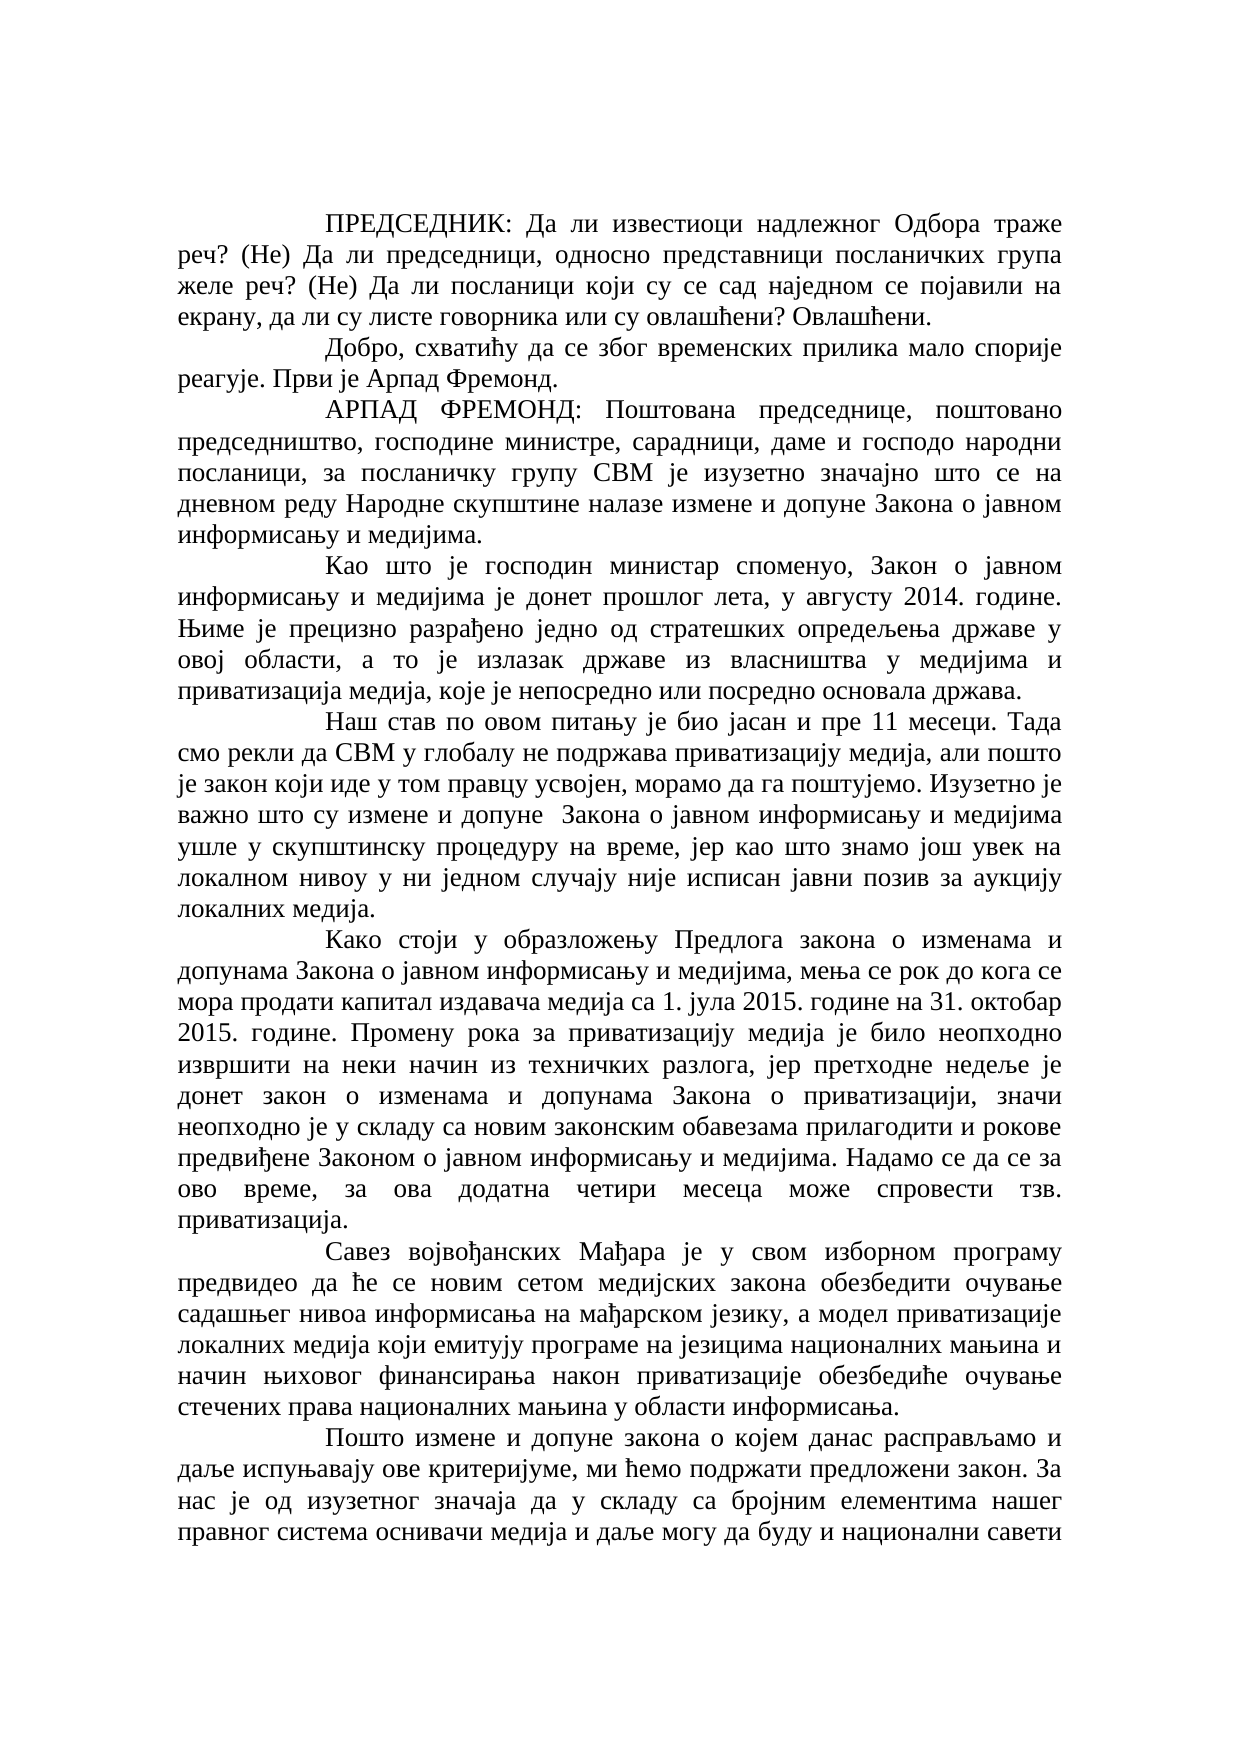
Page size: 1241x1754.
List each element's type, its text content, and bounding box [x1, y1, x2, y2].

text Добро, схватићу да се због временских прилика мало спорије реагује. Први је Арпад Фремонд. [177, 331, 1063, 394]
text Наш став по овом питању је био јасан и пре 11 месеци. Тада смо рекли да СВМ у глобалу не подржава приватизацију медија, али пошто је закон који иде у том правцу усвојен, морамо да га поштујемо. Изузетно је важно што су измене и допуне Закона о јавном информисању и медијима ушле у скупштинску процедуру на време, јер као што знамо још увек на локалном нивоу у ни једном случају није исписан јавни позив за аукцију локалних медија. [177, 705, 1063, 923]
text АРПАД ФРЕМОНД: Поштована председнице, поштовано председништво, господине министре, сарадници, даме и господо народни посланици, за посланичку групу СВМ је изузетно значајно што се на дневном реду Народне скупштине налазе измене и допуне Закона о јавном информисању и медијима. [177, 394, 1063, 549]
text Савез војвођанских Мађара је у свом изборном програму предвидео да ће се новим сетом медијских закона обезбедити очување садашњег нивоа информисања на мађарском језику, а модел приватизације локалних медија који емитују програме на језицима националних мањина и начин њиховог финансирања након приватизације обезбедиће очување стечених права националних мањина у области информисања. [177, 1234, 1063, 1421]
text Како стоји у образложењу Предлога закона о изменама и допунама Закона о јавном информисању и медијима, мења се рок до кога се мора продати капитал издавача медија са 1. јула 2015. године на 31. октобар 2015. године. Промену рока за приватизацију медија је било неопходно извршити на неки начин из техничких разлога, јер претходне недеље је донет закон о изменама и допунама Закона о приватизацији, значи неопходно је у складу са новим законским обавезама прилагодити и рокове предвиђене Законом о јавном информисању и медијима. Надамо се да се за ово време, за ова додатна четири месеца може спровести тзв. приватизација. [177, 923, 1063, 1234]
text Као што је господин министар споменуо, Закон о јавном информисању и медијима је донет прошлог лета, у августу 2014. године. Њиме је прецизно разрађено једно од стратешких опредељења државе у овој области, а то је излазак државе из власништва у медијима и приватизација медија, које је непосредно или посредно основала држава. [177, 549, 1063, 705]
text ПРЕДСЕДНИК: Да ли известиоци надлежног Одбора траже реч? (Не) Да ли председници, односно представници посланичких група желе реч? (Не) Да ли посланици који су се сад наједном се појавили на екрану, да ли су листе говорника или су овлашћени? Овлашћени. [177, 207, 1063, 331]
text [177, 1421, 1063, 1546]
